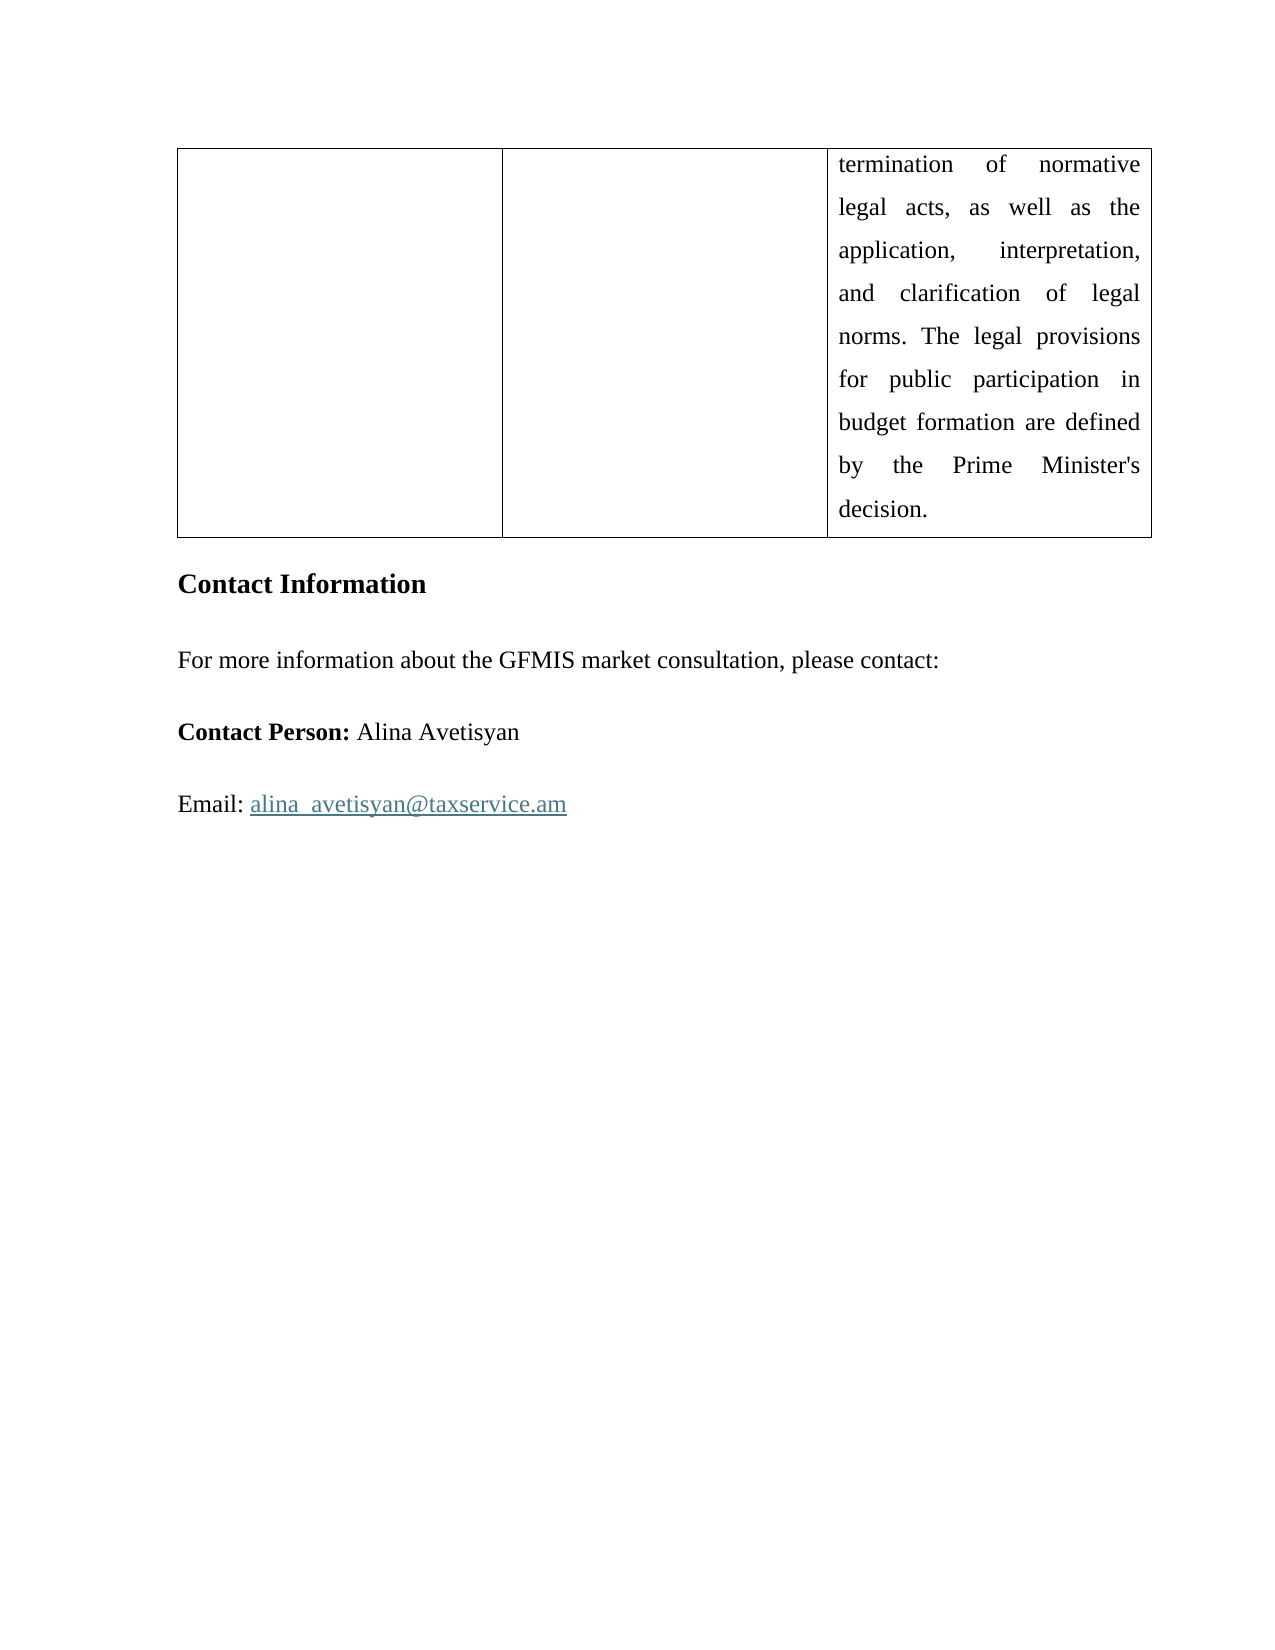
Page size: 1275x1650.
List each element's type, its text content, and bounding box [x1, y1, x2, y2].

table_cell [828, 149, 1151, 537]
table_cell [503, 149, 827, 537]
text For more information about the GFMIS market consultation, please contact: [177, 645, 1157, 673]
text Contact Information [177, 567, 1157, 599]
text Email: alina_avetisyan@taxservice.am [177, 789, 1157, 818]
text Contact Person: Alina Avetisyan [177, 717, 1157, 746]
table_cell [178, 149, 502, 537]
